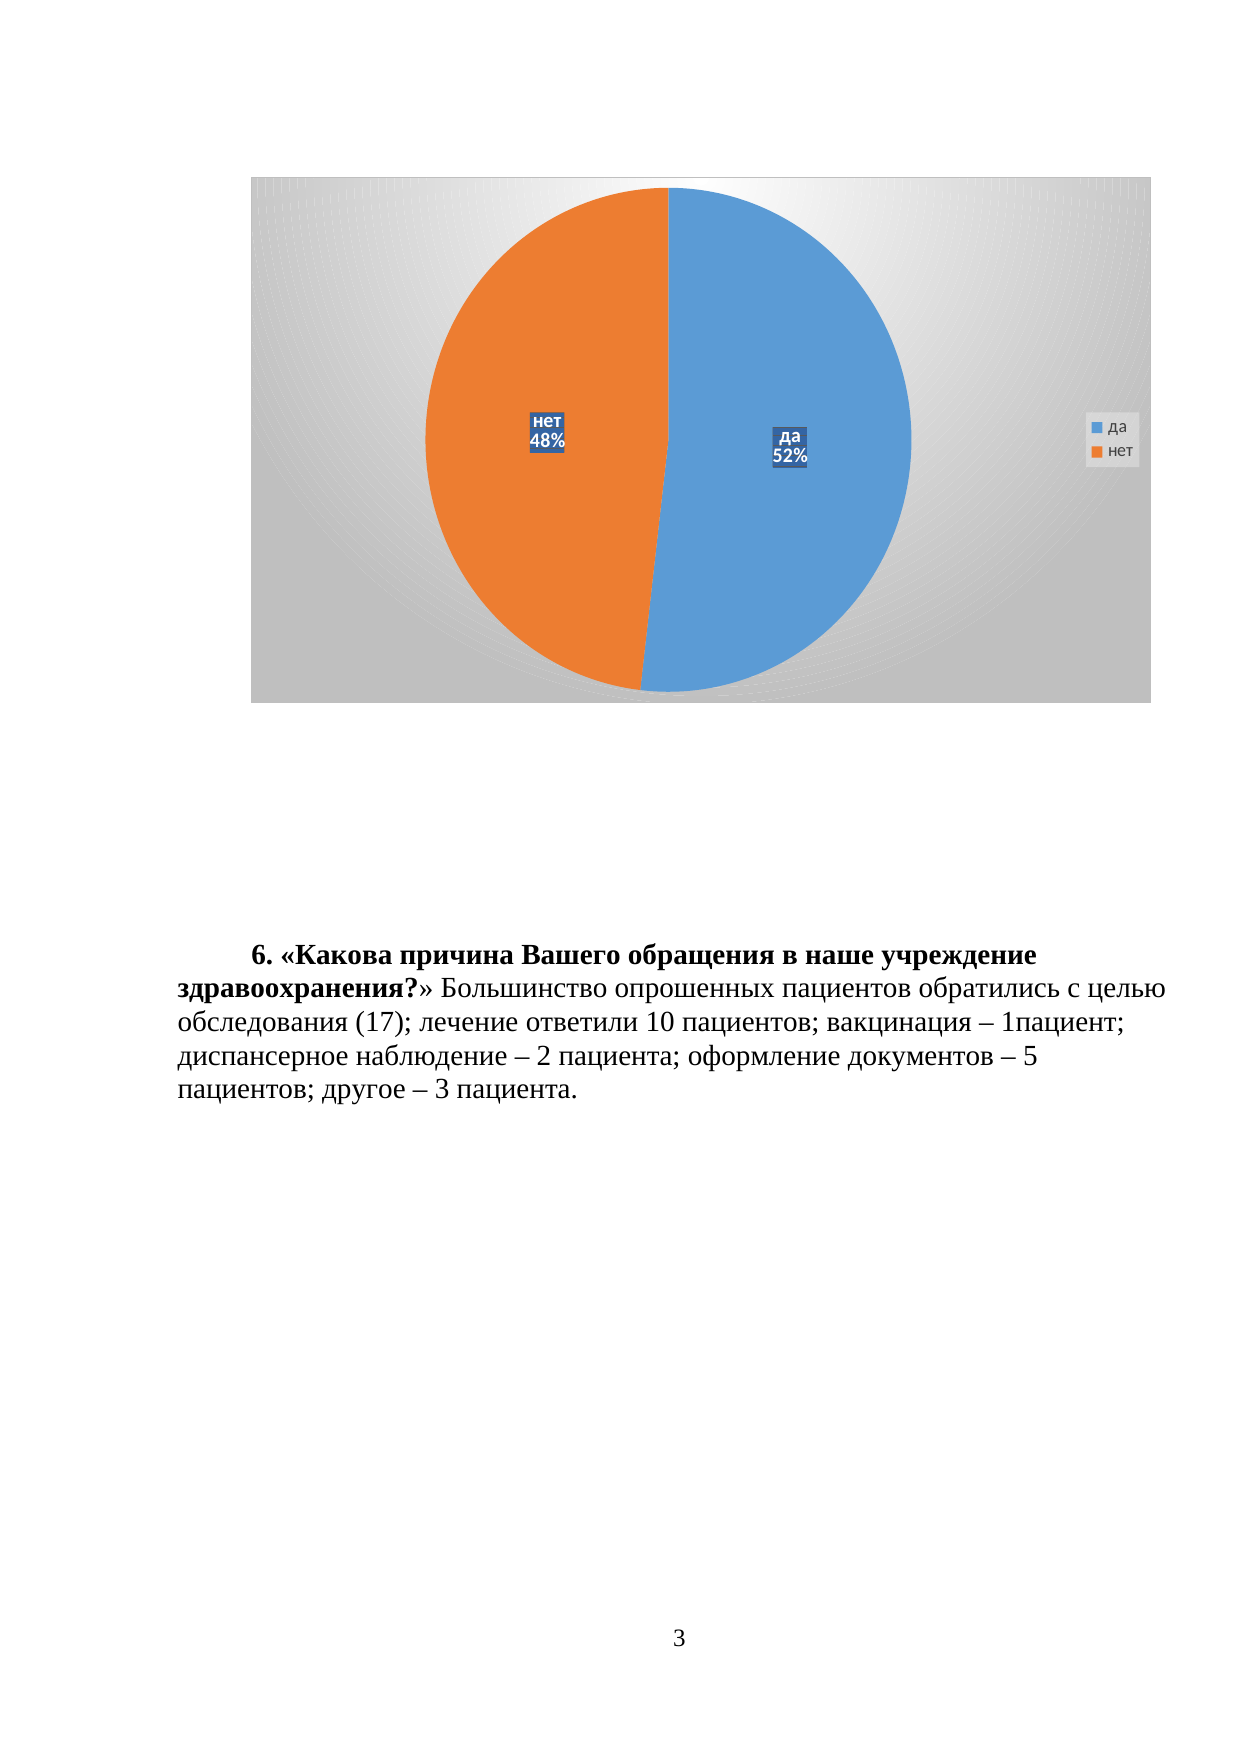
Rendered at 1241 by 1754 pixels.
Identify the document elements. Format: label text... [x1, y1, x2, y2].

text 6. «Какова причина Вашего обращения в наше учреждение здравоохранения?» Большинство опрошенных пациентов обратились с целью обследования (17); лечение ответили 10 пациентов; вакцинация – 1пациент; диспансерное наблюдение – 2 пациента; оформление документов – 5 пациентов; другое – 3 пациента. [177, 937, 1181, 1105]
